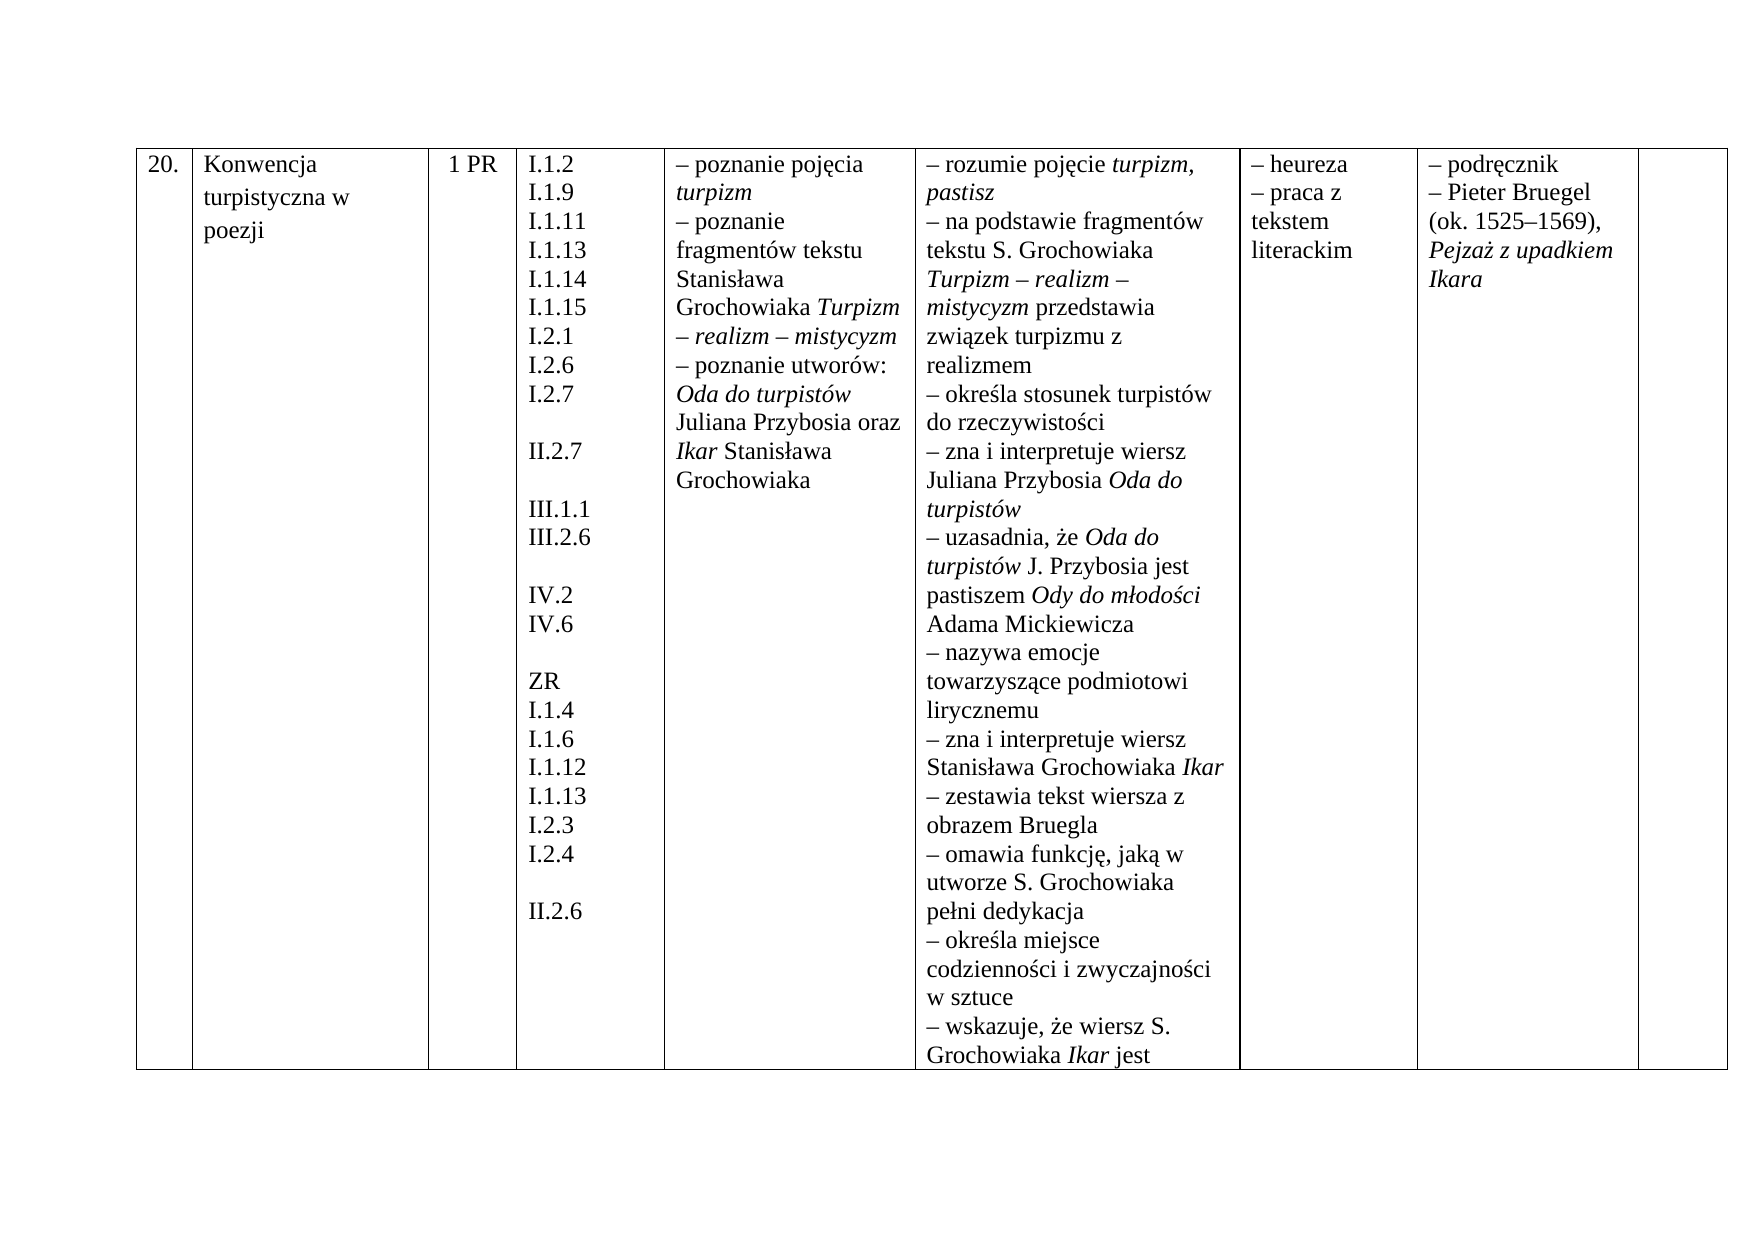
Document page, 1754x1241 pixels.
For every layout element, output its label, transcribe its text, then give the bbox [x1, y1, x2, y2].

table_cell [916, 149, 1239, 1069]
table_cell [1639, 149, 1727, 1069]
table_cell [665, 149, 915, 1069]
table_cell 20. [137, 149, 192, 1069]
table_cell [1418, 149, 1638, 1069]
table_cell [517, 149, 664, 1069]
table_cell 1 PR [429, 149, 516, 1069]
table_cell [193, 149, 428, 1069]
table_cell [1241, 149, 1417, 1069]
